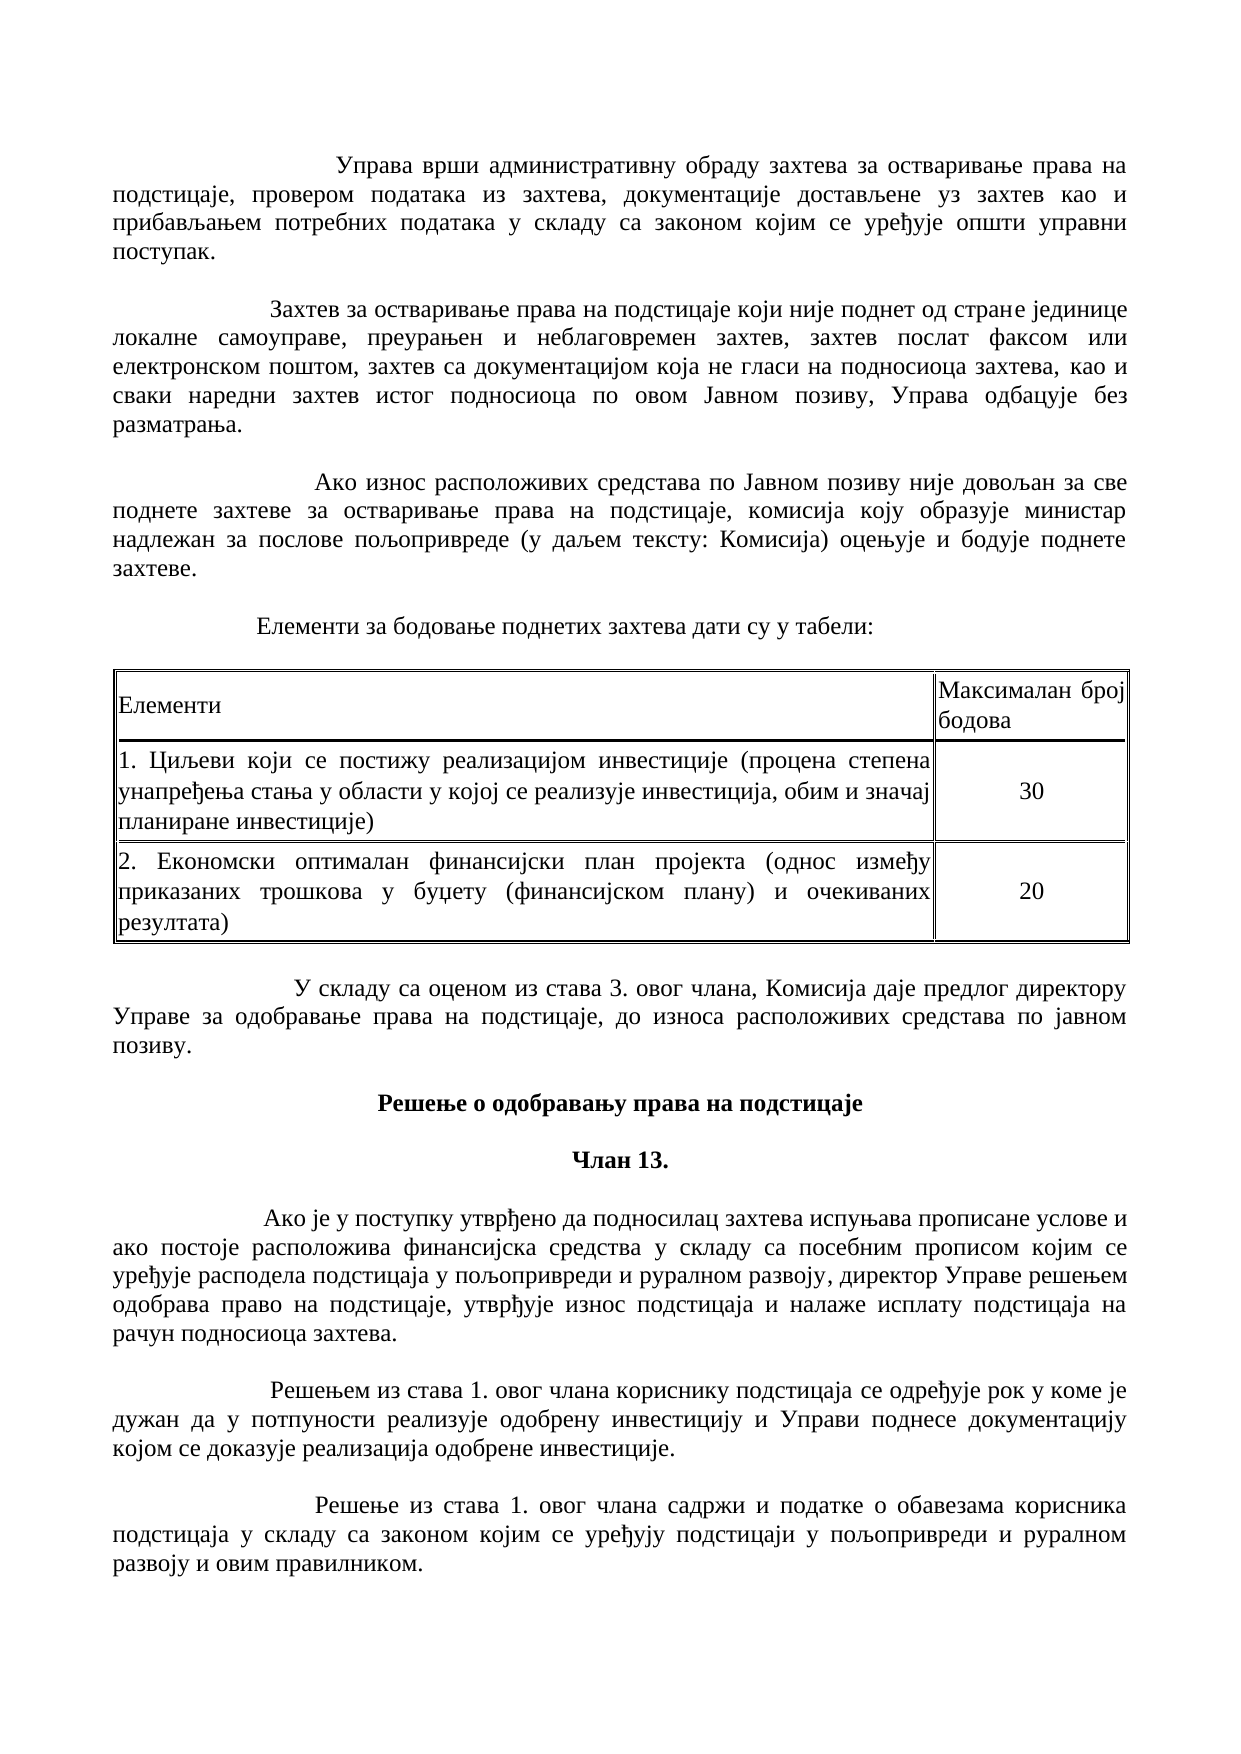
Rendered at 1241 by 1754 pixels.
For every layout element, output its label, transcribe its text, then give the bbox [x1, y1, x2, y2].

table_cell 30 [936, 739, 1127, 839]
table_cell 20 [935, 840, 1127, 940]
text Ако је у поступку утврђено да подносилац захтева испуњава прописане услове и ако постоје расположива финансијска средства у складу са посебним прописом којим се уређује расподела подстицаја у пољопривреди и руралном развоју, директор Управе решењем одобрава право на подстицаје, утврђује износ подстицаја и налаже исплату подстицаја на рачун подносиоца захтева. [112, 1203, 1128, 1347]
text Члан 13. [112, 1146, 1128, 1174]
text Управа врши административну обраду захтева за остваривање права на подстицаје, провером података из захтева, документације достављене уз захтев као и прибављањем потребних података у складу са законом којим се уређује општи управни поступак. [112, 150, 1128, 265]
table_header Максималан број бодова [935, 672, 1127, 739]
text Решењем из става 1. овог члана кориснику подстицаја се одређује рок у коме је дужан да у потпуности реализује одобрену инвестицију и Управи поднесе документацију којом се доказује реализација одобрене инвестиције. [112, 1376, 1128, 1462]
table_cell 1. Циљеви који се постижу реализацијом инвестиције (процена степена унапређења стања у области у којој се реализује инвестиција, обим и значај планиране инвестиције) [117, 739, 933, 839]
text Решење из става 1. овог члана садржи и податке о обавезама корисника подстицаја у складу са законом којим се уређују подстицаји у пољопривреди и руралном развоју и овим правилником. [112, 1491, 1128, 1577]
table_header Елементи [117, 672, 935, 739]
text Захтев за остваривање права на подстицаје који није поднет од странe јединице локалне самоуправе, преурањен и неблаговремен захтев, захтев послат факсом или електронском поштом, захтев са документацијом која не гласи на подносиоца захтева, као и сваки наредни захтев истог подносиоца по овом Јавном позиву, Управа одбацује без разматрања. [112, 294, 1128, 437]
text У складу са оценом из става 3. овог члана, Комисија даје предлог директору Управе за одобравање права на подстицаје, до износа расположивих средстава по јавном позиву. [112, 973, 1128, 1059]
table_cell 2. Економски оптималан финансијски план пројекта (однос између приказаних трошкова у буџету (финансијском плану) и очекиваних резултата) [117, 840, 935, 940]
text Елементи за бодовање поднетих захтева дати су у табели: [112, 611, 1128, 639]
text Решење о одобравању права на подстицаје [112, 1088, 1128, 1117]
text Ако износ расположивих средстава по Jавном позиву није довољан за све поднете захтеве за остваривање права на подстицаје, комисија коју образује министар надлежан за послове пољопривреде (у даљем тексту: Комисија) оцењује и бодује поднете захтеве. [112, 467, 1128, 582]
